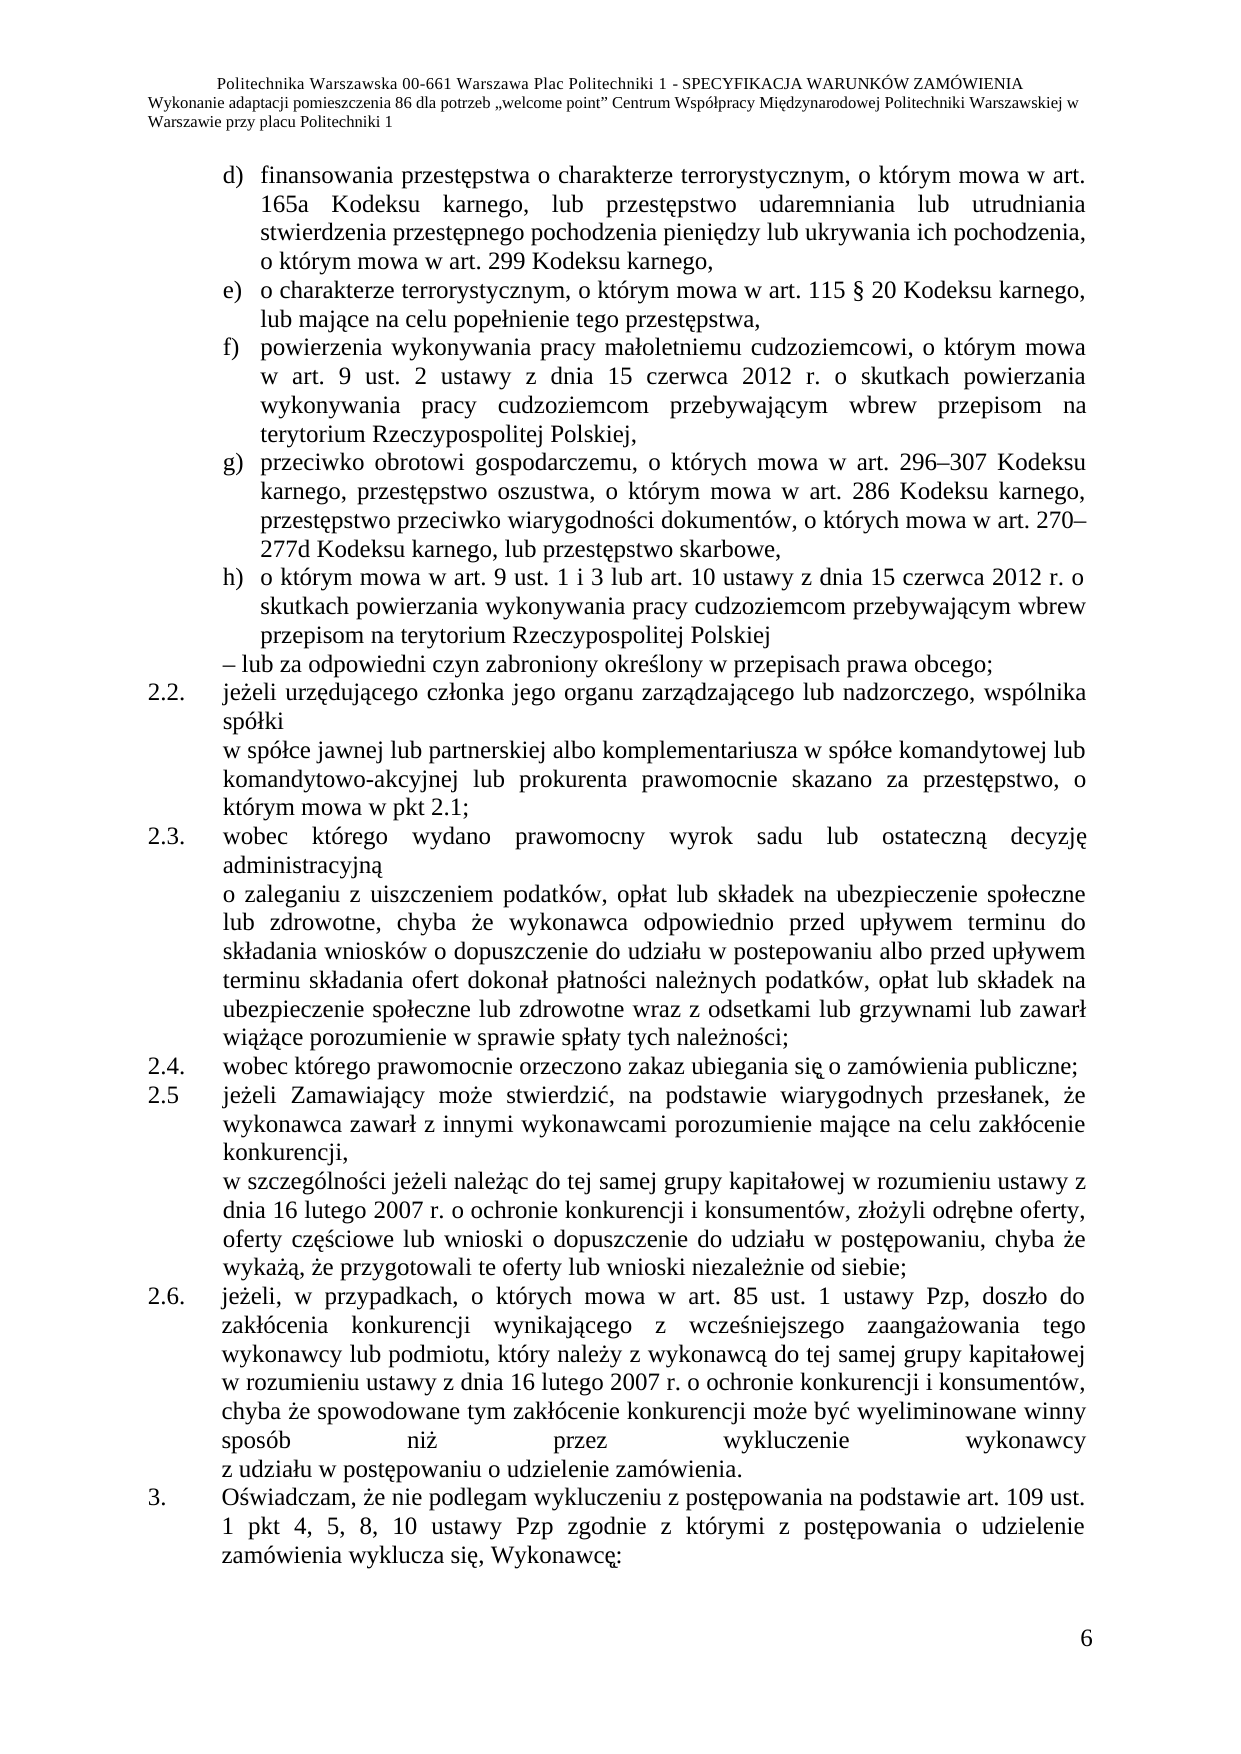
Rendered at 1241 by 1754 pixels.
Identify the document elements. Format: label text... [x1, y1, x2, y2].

list finansowania przestępstwa o charakterze terrorystycznym, o którym mowa w art. 165a Kodeksu karnego, lub przestępstwo udaremniania lub utrudniania stwierdzenia przestępnego pochodzenia pieniędzy lub ukrywania ich pochodzenia, o którym mowa w art. 299 Kodeksu karnego, [223, 160, 1087, 275]
text 2.6. jeżeli, w przypadkach, o których mowa w art. 85 ust. 1 ustawy Pzp, doszło do zakłócenia konkurencji wynikającego z wcześniejszego zaangażowania tego wykonawcy lub podmiotu, który należy z wykonawcą do tej samej grupy kapitałowej w rozumieniu ustawy z dnia 16 lutego 2007 r. o ochronie konkurencji i konsumentów, chyba że spowodowane tym zakłócenie konkurencji może być wyeliminowane winny sposób niż przez wykluczenie wykonawcy z udziału w postępowaniu o udzielenie zamówienia. [148, 1281, 1087, 1482]
list Oświadczam, że nie podlegam wykluczeniu z postępowania na podstawie art. 109 ust. 1 pkt 4, 5, 8, 10 ustawy Pzp zgodnie z którymi z postępowania o udzielenie zamówienia wyklucza się, Wykonawcę̨: [148, 1482, 1087, 1569]
text 2.5 jeżeli Zamawiający może stwierdzić, na podstawie wiarygodnych przesłanek, że wykonawca zawarł z innymi wykonawcami porozumienie mające na celu zakłócenie konkurencji, w szczególności jeżeli należąc do tej samej grupy kapitałowej w rozumieniu ustawy z dnia 16 lutego 2007 r. o ochronie konkurencji i konsumentów, złożyli odrębne oferty, oferty częściowe lub wnioski o dopuszczenie do udziału w postępowaniu, chyba że wykażą, że przygotowali te oferty lub wnioski niezależnie od siebie; [148, 1080, 1087, 1281]
list o którym mowa w art. 9 ust. 1 i 3 lub art. 10 ustawy z dnia 15 czerwca 2012 r. o skutkach powierzania wykonywania pracy cudzoziemcom przebywającym wbrew przepisom na terytorium Rzeczypospolitej Polskiej [223, 562, 1087, 649]
list o charakterze terrorystycznym, o którym mowa w art. 115 § 20 Kodeksu karnego, lub mające na celu popełnienie tego przestępstwa, [223, 275, 1087, 332]
list powierzenia wykonywania pracy małoletniemu cudzoziemcowi, o którym mowa w art. 9 ust. 2 ustawy z dnia 15 czerwca 2012 r. o skutkach powierzania wykonywania pracy cudzoziemcom przebywającym wbrew przepisom na terytorium Rzeczypospolitej Polskiej, [223, 332, 1087, 447]
text 2.3. wobec którego wydano prawomocny wyrok sadu lub ostateczną decyzję administracyjną o zaleganiu z uiszczeniem podatków, opłat lub składek na ubezpieczenie społeczne lub zdrowotne, chyba że wykonawca odpowiednio przed upływem terminu do składania wniosków o dopuszczenie do udziału w postepowaniu albo przed upływem terminu składania ofert dokonał płatności należnych podatków, opłat lub składek na ubezpieczenie społeczne lub zdrowotne wraz z odsetkami lub grzywnami lub zawarł wiążące porozumienie w sprawie spłaty tych należności; [148, 821, 1087, 1051]
list przeciwko obrotowi gospodarczemu, o których mowa w art. 296–307 Kodeksu karnego, przestępstwo oszustwa, o którym mowa w art. 286 Kodeksu karnego, przestępstwo przeciwko wiarygodności dokumentów, o których mowa w art. 270–277d Kodeksu karnego, lub przestępstwo skarbowe, [223, 447, 1087, 562]
text – lub za odpowiedni czyn zabroniony określony w przepisach prawa obcego; [223, 649, 1087, 677]
text 2.4. wobec którego prawomocnie orzeczono zakaz ubiegania się̨ o zamówienia publiczne; [148, 1051, 1087, 1080]
text 2.2. jeżeli urzędującego członka jego organu zarządzającego lub nadzorczego, wspólnika spółki w spółce jawnej lub partnerskiej albo komplementariusza w spółce komandytowej lub komandytowo-akcyjnej lub prokurenta prawomocnie skazano za przestępstwo, o którym mowa w pkt 2.1; [148, 677, 1087, 821]
